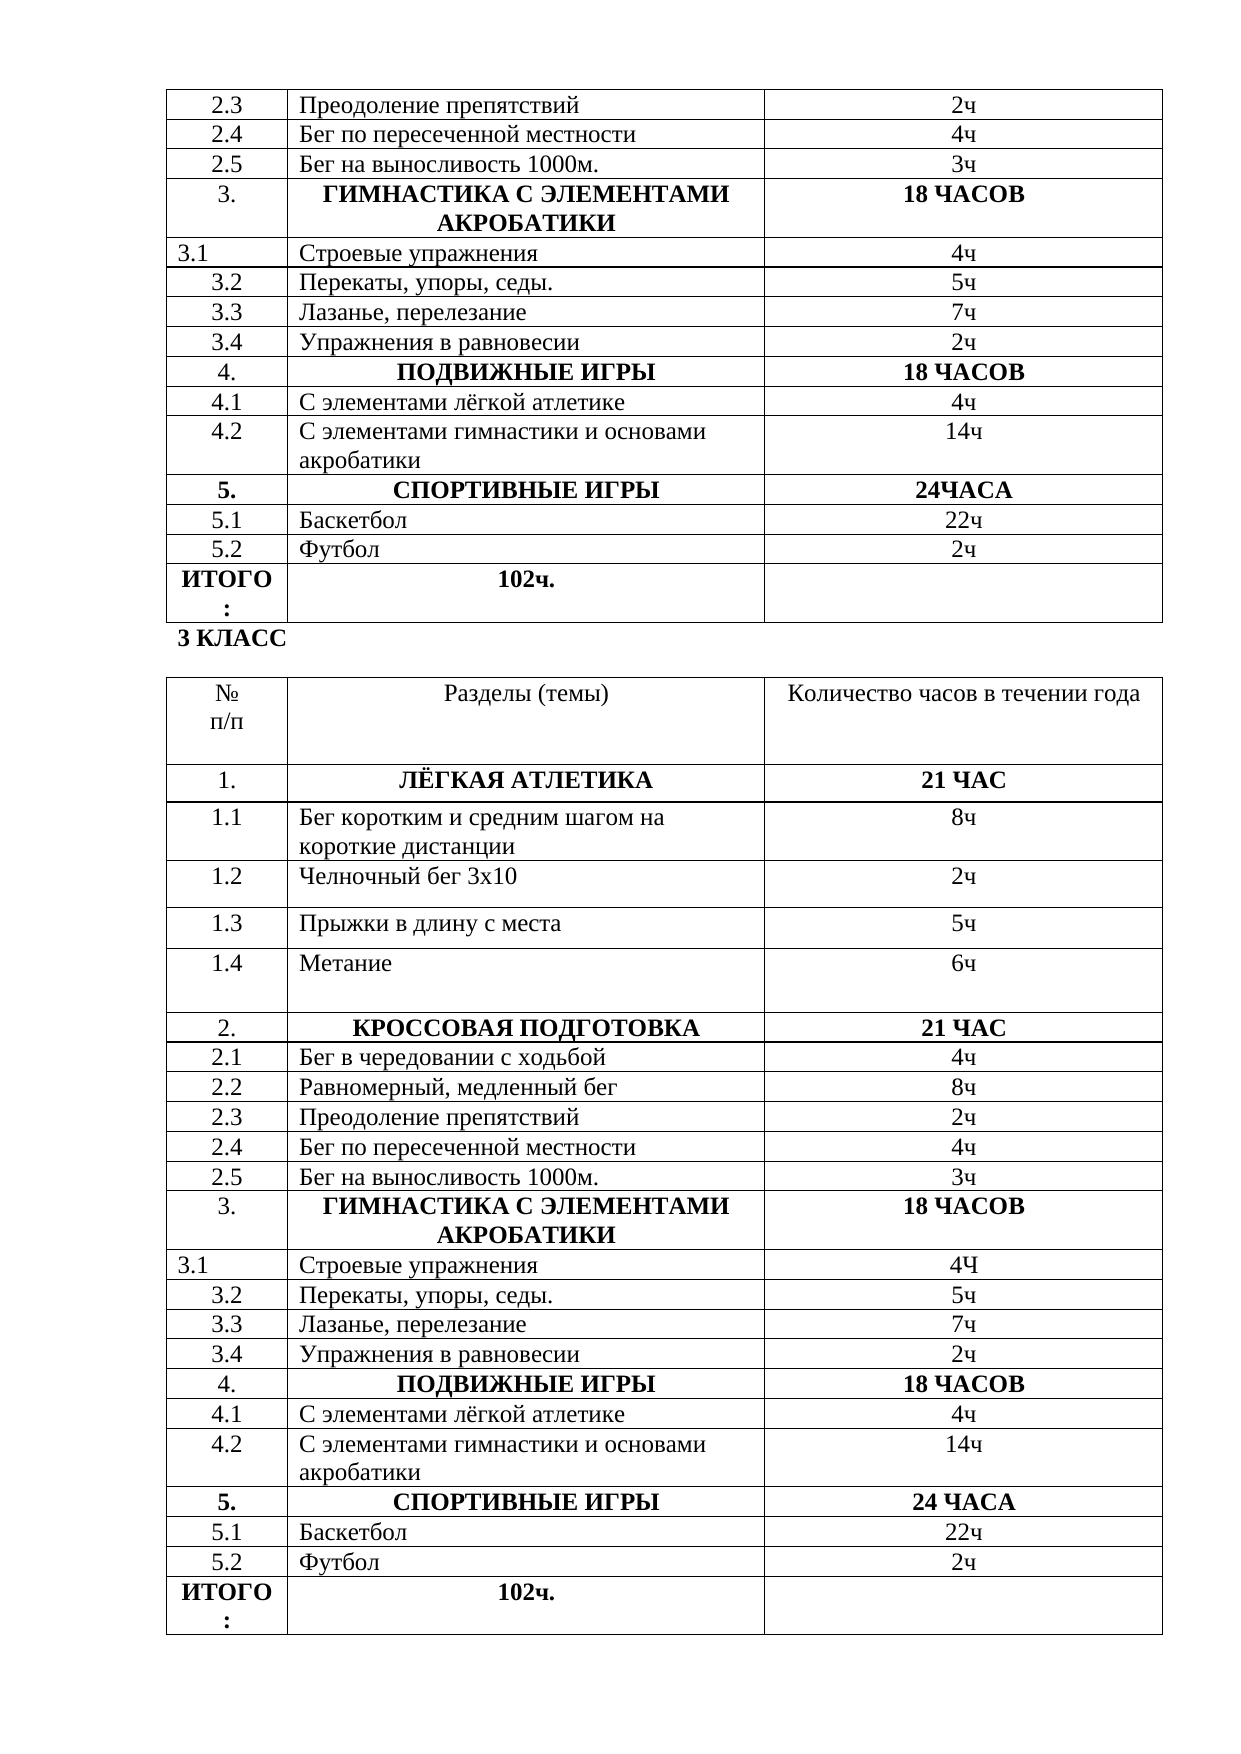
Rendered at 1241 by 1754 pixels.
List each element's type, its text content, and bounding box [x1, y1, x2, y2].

table_cell ЛЁГКАЯ АТЛЕТИКА [288, 765, 764, 801]
table_cell 18 ЧАСОВ [765, 1191, 1162, 1249]
table_cell С элементами гимнастики и основами акробатики [288, 416, 764, 474]
table_cell 2. [167, 1013, 287, 1041]
table_cell 2.3 [167, 1102, 287, 1131]
table_cell 5.2 [167, 535, 287, 563]
table_cell Метание [288, 949, 764, 1012]
table_cell 2ч [765, 861, 1162, 907]
table_cell 4.2 [167, 1429, 287, 1486]
table_cell 4ч [765, 238, 1162, 266]
table_cell ПОДВИЖНЫЕ ИГРЫ [288, 1369, 764, 1398]
table_cell 3ч [765, 1162, 1162, 1190]
table_cell 3.2 [167, 268, 287, 296]
table_cell 4ч [765, 1132, 1162, 1161]
table_cell Перекаты, упоры, седы. [288, 1280, 764, 1308]
table_cell Прыжки в длину с места [288, 908, 764, 947]
table_cell 3.4 [167, 1339, 287, 1368]
table_cell 3.3 [167, 1310, 287, 1338]
table_cell С элементами лёгкой атлетике [288, 387, 764, 415]
table_cell КРОССОВАЯ ПОДГОТОВКА [288, 1013, 764, 1041]
table_cell 22ч [765, 1517, 1162, 1546]
table_cell 2.4 [167, 120, 287, 148]
table_cell 8ч [765, 803, 1162, 860]
table_cell ПОДВИЖНЫЕ ИГРЫ [288, 357, 764, 386]
table_cell [765, 1577, 1162, 1634]
table_cell Упражнения в равновесии [288, 327, 764, 356]
table_cell 5.2 [167, 1547, 287, 1576]
table_cell Лазанье, перелезание [288, 1310, 764, 1338]
table_cell 24ЧАСА [765, 475, 1162, 504]
table_cell Преодоление препятствий [288, 1102, 764, 1131]
table_cell 5ч [765, 908, 1162, 947]
table_cell 2.3 [167, 90, 287, 118]
table_cell 22ч [765, 505, 1162, 533]
table_cell 3.1 [167, 1250, 287, 1279]
table_cell Футбол [288, 1547, 764, 1576]
table_cell Равномерный, медленный бег [288, 1072, 764, 1101]
table_cell Строевые упражнения [288, 238, 764, 266]
table_cell Бег коротким и средним шагом на короткие дистанции [288, 803, 764, 860]
table_cell 5ч [765, 1280, 1162, 1308]
table_cell С элементами лёгкой атлетике [288, 1399, 764, 1428]
table_cell 3ч [765, 149, 1162, 178]
table_cell 2.5 [167, 149, 287, 178]
table_cell 1.3 [167, 908, 287, 947]
table_cell ИТОГО: [167, 1577, 287, 1634]
table_cell 1.1 [167, 803, 287, 860]
table_cell 102ч. [288, 1577, 764, 1634]
table_cell ИТОГО: [167, 564, 287, 622]
table_cell 3.3 [167, 297, 287, 326]
table_cell СПОРТИВНЫЕ ИГРЫ [288, 475, 764, 504]
table_cell 4ч [765, 1399, 1162, 1428]
table_cell 24 ЧАСА [765, 1487, 1162, 1516]
table_header № п/п [167, 678, 287, 764]
table_cell 5. [167, 1487, 287, 1516]
table_cell 7ч [765, 1310, 1162, 1338]
table_cell Челночный бег 3х10 [288, 861, 764, 907]
table_cell СПОРТИВНЫЕ ИГРЫ [288, 1487, 764, 1516]
table_cell Бег на выносливость 1000м. [288, 1162, 764, 1190]
table_cell 5ч [765, 268, 1162, 296]
table_cell 2ч [765, 90, 1162, 118]
table_cell Лазанье, перелезание [288, 297, 764, 326]
table_cell Преодоление препятствий [288, 90, 764, 118]
table_cell Баскетбол [288, 1517, 764, 1546]
table_cell ГИМНАСТИКА С ЭЛЕМЕНТАМИ АКРОБАТИКИ [288, 1191, 764, 1249]
table_cell 18 ЧАСОВ [765, 179, 1162, 237]
table_cell 21 ЧАС [765, 765, 1162, 801]
table_cell 4Ч [765, 1250, 1162, 1279]
table_cell 3.1 [167, 238, 287, 266]
table_cell Бег по пересеченной местности [288, 120, 764, 148]
table_cell 4. [167, 357, 287, 386]
table_cell 2.1 [167, 1043, 287, 1071]
table_cell 102ч. [288, 564, 764, 622]
table_cell 5.1 [167, 505, 287, 533]
table_cell 2ч [765, 1339, 1162, 1368]
table_cell 18 ЧАСОВ [765, 1369, 1162, 1398]
table_cell 1.2 [167, 861, 287, 907]
table_cell Перекаты, упоры, седы. [288, 268, 764, 296]
table_cell 21 ЧАС [765, 1013, 1162, 1041]
table_cell 2ч [765, 327, 1162, 356]
table_cell 8ч [765, 1072, 1162, 1101]
table_header Разделы (темы) [288, 678, 764, 764]
table_header Количество часов в течении года [765, 678, 1162, 764]
table_cell 1.4 [167, 949, 287, 1012]
table_cell Бег в чередовании с ходьбой [288, 1043, 764, 1071]
table_cell 4ч [765, 387, 1162, 415]
table_cell 6ч [765, 949, 1162, 1012]
text 3 КЛАСС [177, 623, 1152, 652]
table_cell [765, 564, 1162, 622]
table_cell 2.5 [167, 1162, 287, 1190]
table_cell Упражнения в равновесии [288, 1339, 764, 1368]
table_cell 3.4 [167, 327, 287, 356]
table_cell 4ч [765, 1043, 1162, 1071]
table_cell 7ч [765, 297, 1162, 326]
table_cell Бег на выносливость 1000м. [288, 149, 764, 178]
table_cell 3. [167, 1191, 287, 1249]
table_cell 3. [167, 179, 287, 237]
table_cell 1. [167, 765, 287, 801]
table_cell 2.4 [167, 1132, 287, 1161]
table_cell 5.1 [167, 1517, 287, 1546]
table_cell 4. [167, 1369, 287, 1398]
table_cell 14ч [765, 416, 1162, 474]
table_cell 4.1 [167, 1399, 287, 1428]
table_cell 2ч [765, 1547, 1162, 1576]
table_cell Баскетбол [288, 505, 764, 533]
table_cell Строевые упражнения [288, 1250, 764, 1279]
table_cell 2.2 [167, 1072, 287, 1101]
table_cell Бег по пересеченной местности [288, 1132, 764, 1161]
table_cell 18 ЧАСОВ [765, 357, 1162, 386]
table_cell Футбол [288, 535, 764, 563]
table_cell 3.2 [167, 1280, 287, 1308]
table_cell 2ч [765, 1102, 1162, 1131]
table_cell С элементами гимнастики и основами акробатики [288, 1429, 764, 1486]
table_cell 4.2 [167, 416, 287, 474]
table_cell ГИМНАСТИКА С ЭЛЕМЕНТАМИ АКРОБАТИКИ [288, 179, 764, 237]
table_cell 4.1 [167, 387, 287, 415]
table_cell 14ч [765, 1429, 1162, 1486]
table_cell 4ч [765, 120, 1162, 148]
table_cell 2ч [765, 535, 1162, 563]
table_cell 5. [167, 475, 287, 504]
